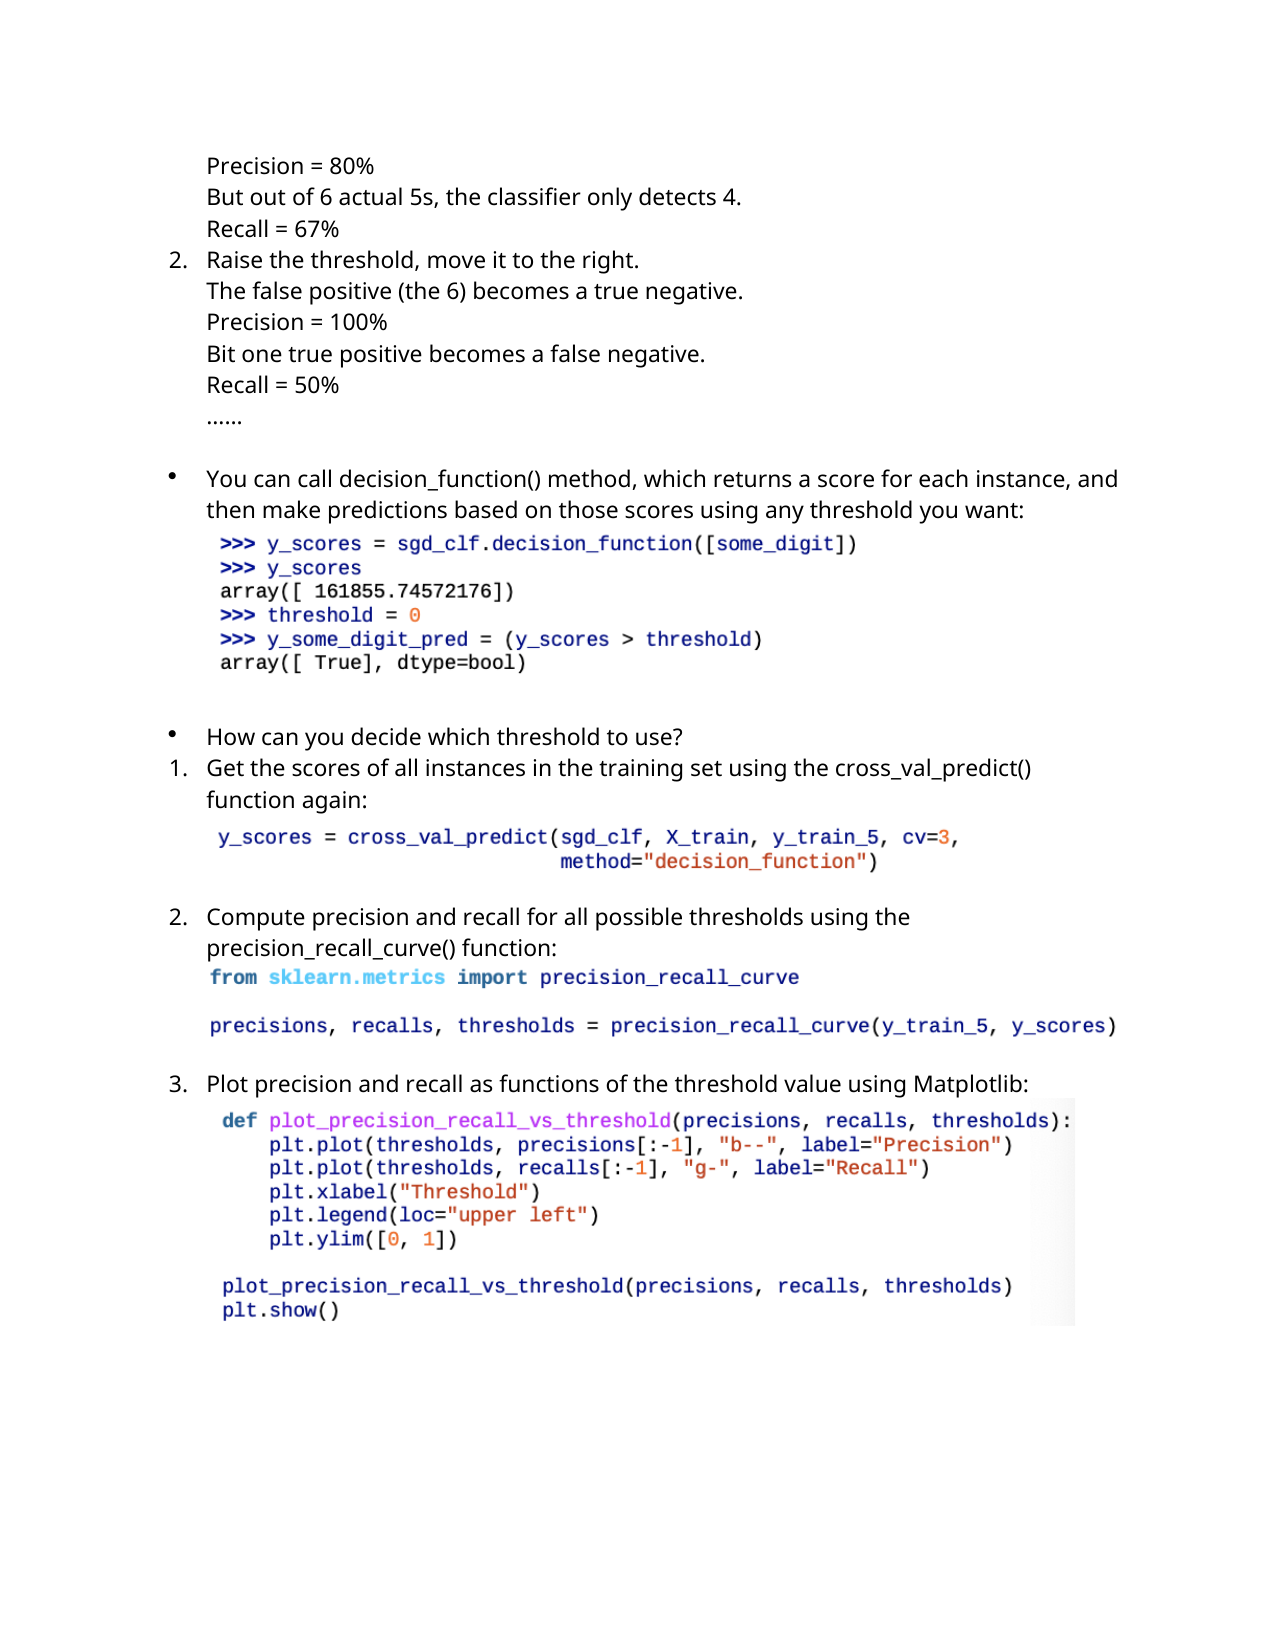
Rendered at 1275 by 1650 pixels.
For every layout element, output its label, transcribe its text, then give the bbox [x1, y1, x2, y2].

list How can you decide which threshold to use? [169, 721, 1125, 752]
text Recall = 50% [206, 369, 1125, 400]
text The false positive (the 6) becomes a true negative. [206, 275, 1125, 306]
picture [206, 525, 879, 690]
list Get the scores of all instances in the training set using the cross_val_predict() function again: [169, 752, 1125, 815]
picture [206, 963, 1160, 1068]
text …… [206, 400, 1125, 431]
text But out of 6 actual 5s, the classifier only detects 4. [206, 181, 1125, 212]
text Recall = 67% [206, 212, 1125, 244]
text Bit one true positive becomes a false negative. [206, 337, 1125, 369]
list Plot precision and recall as functions of the threshold value using Matplotlib: [169, 1067, 1125, 1099]
picture [206, 815, 1015, 901]
picture [206, 1098, 1075, 1326]
text Precision = 80% [206, 150, 1125, 181]
list You can call decision_function() method, which returns a score for each instance, and then make predictions based on those scores using any threshold you want: [169, 462, 1125, 525]
list Compute precision and recall for all possible thresholds using the precision_recall_curve() function: [169, 901, 1125, 963]
text Precision = 100% [206, 306, 1125, 337]
list Raise the threshold, move it to the right. [169, 244, 1125, 275]
